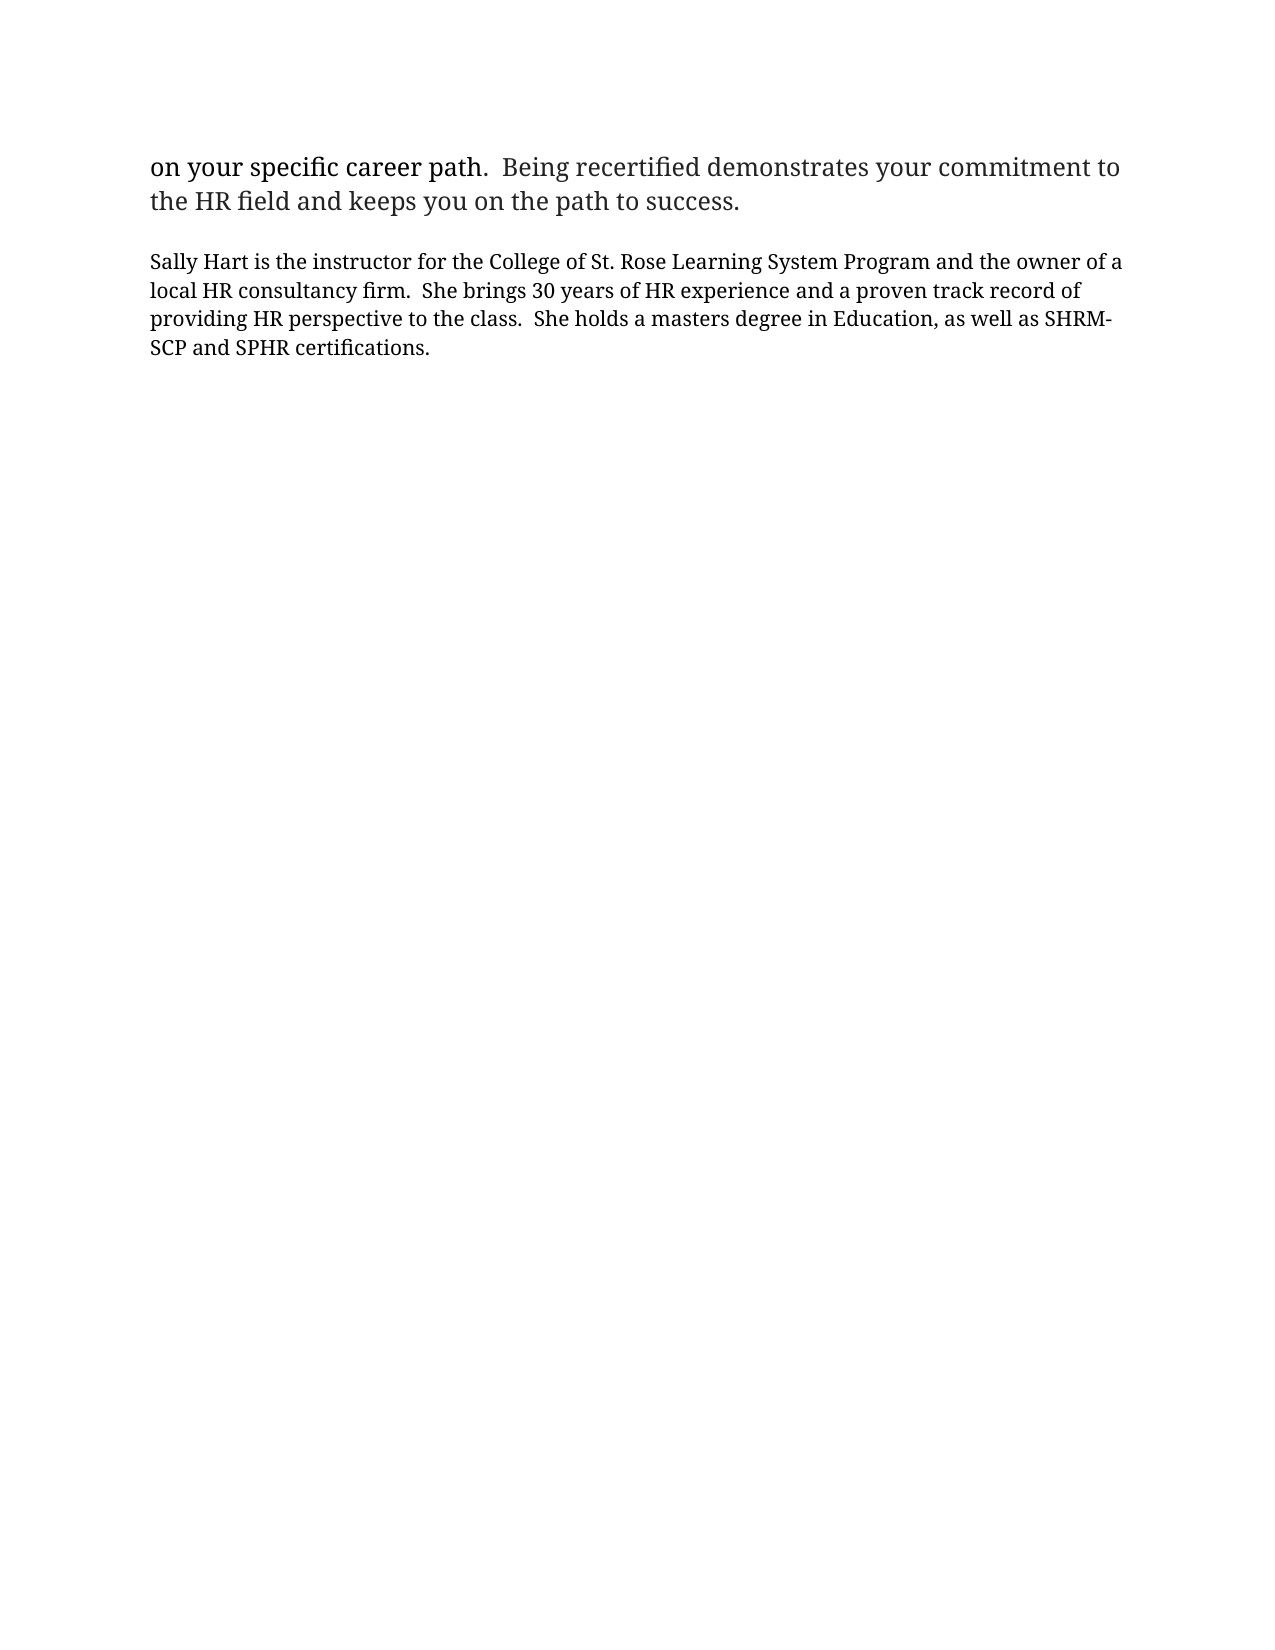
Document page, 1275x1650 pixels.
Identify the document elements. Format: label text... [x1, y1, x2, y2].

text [150, 150, 1125, 218]
text Sally Hart is the instructor for the College of St. Rose Learning System Program and the owner of a local HR consultancy firm. She brings 30 years of HR experience and a proven track record of providing HR perspective to the class. She holds a masters degree in Education, as well as SHRM-SCP and SPHR certifications. [150, 247, 1125, 361]
